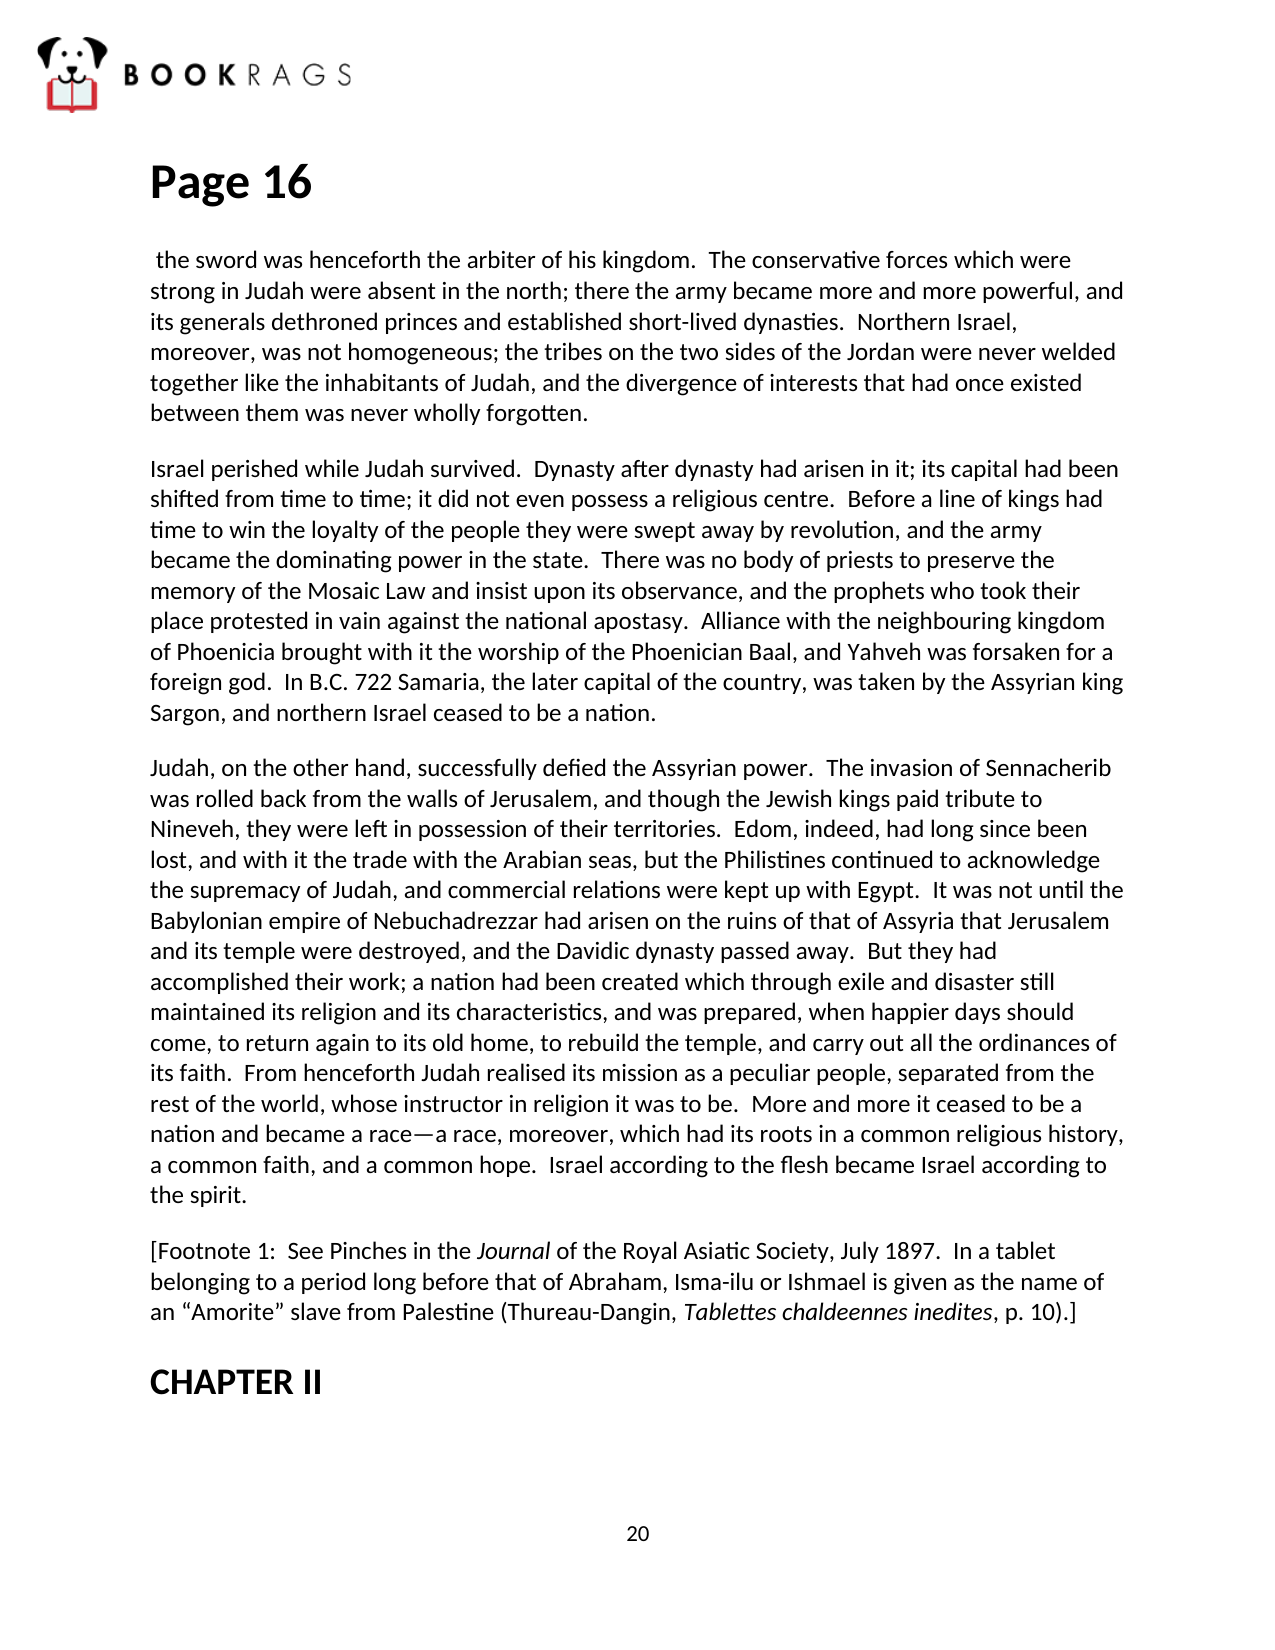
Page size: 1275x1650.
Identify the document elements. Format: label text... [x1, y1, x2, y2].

text Israel perished while Judah survived. Dynasty after dynasty had arisen in it; its capital had been shifted from time to time; it did not even possess a religious centre. Before a line of kings had time to win the loyalty of the people they were swept away by revolution, and the army became the dominating power in the state. There was no body of priests to preserve the memory of the Mosaic Law and insist upon its observance, and the prophets who took their place protested in vain against the national apostasy. Alliance with the neighbouring kingdom of Phoenicia brought with it the worship of the Phoenician Baal, and Yahveh was forsaken for a foreign god. In B.C. 722 Samaria, the later capital of the country, was taken by the Assyrian king Sargon, and northern Israel ceased to be a nation. [150, 453, 1125, 727]
text CHAPTER II [150, 1358, 1125, 1404]
picture [37, 37, 351, 113]
text Page 16 [150, 150, 1125, 211]
text Judah, on the other hand, successfully defied the Assyrian power. The invasion of Sennacherib was rolled back from the walls of Jerusalem, and though the Jewish kings paid tribute to Nineveh, they were left in possession of their territories. Edom, indeed, had long since been lost, and with it the trade with the Arabian seas, but the Philistines continued to acknowledge the supremacy of Judah, and commercial relations were kept up with Egypt. It was not until the Babylonian empire of Nebuchadrezzar had arisen on the ruins of that of Assyria that Jerusalem and its temple were destroyed, and the Davidic dynasty passed away. But they had accomplished their work; a nation had been created which through exile and disaster still maintained its religion and its characteristics, and was prepared, when happier days should come, to return again to its old home, to rebuild the temple, and carry out all the ordinances of its faith. From henceforth Judah realised its mission as a peculiar people, separated from the rest of the world, whose instructor in religion it was to be. More and more it ceased to be a nation and became a race—­a race, moreover, which had its roots in a common religious history, a common faith, and a common hope. Israel according to the flesh became Israel according to the spirit. [150, 752, 1125, 1210]
text the sword was henceforth the arbiter of his kingdom. The conservative forces which were strong in Judah were absent in the north; there the army became more and more powerful, and its generals dethroned princes and established short-lived dynasties. Northern Israel, moreover, was not homogeneous; the tribes on the two sides of the Jordan were never welded together like the inhabitants of Judah, and the divergence of interests that had once existed between them was never wholly forgotten. [150, 244, 1125, 428]
text [Footnote 1: See Pinches in the Journal of the Royal Asiatic Society, July 1897. In a tablet belonging to a period long before that of Abraham, Isma-ilu or Ishmael is given as the name of an “Amorite” slave from Palestine (Thureau-Dangin, Tablettes chaldeennes inedites, p. 10).] [150, 1235, 1125, 1327]
